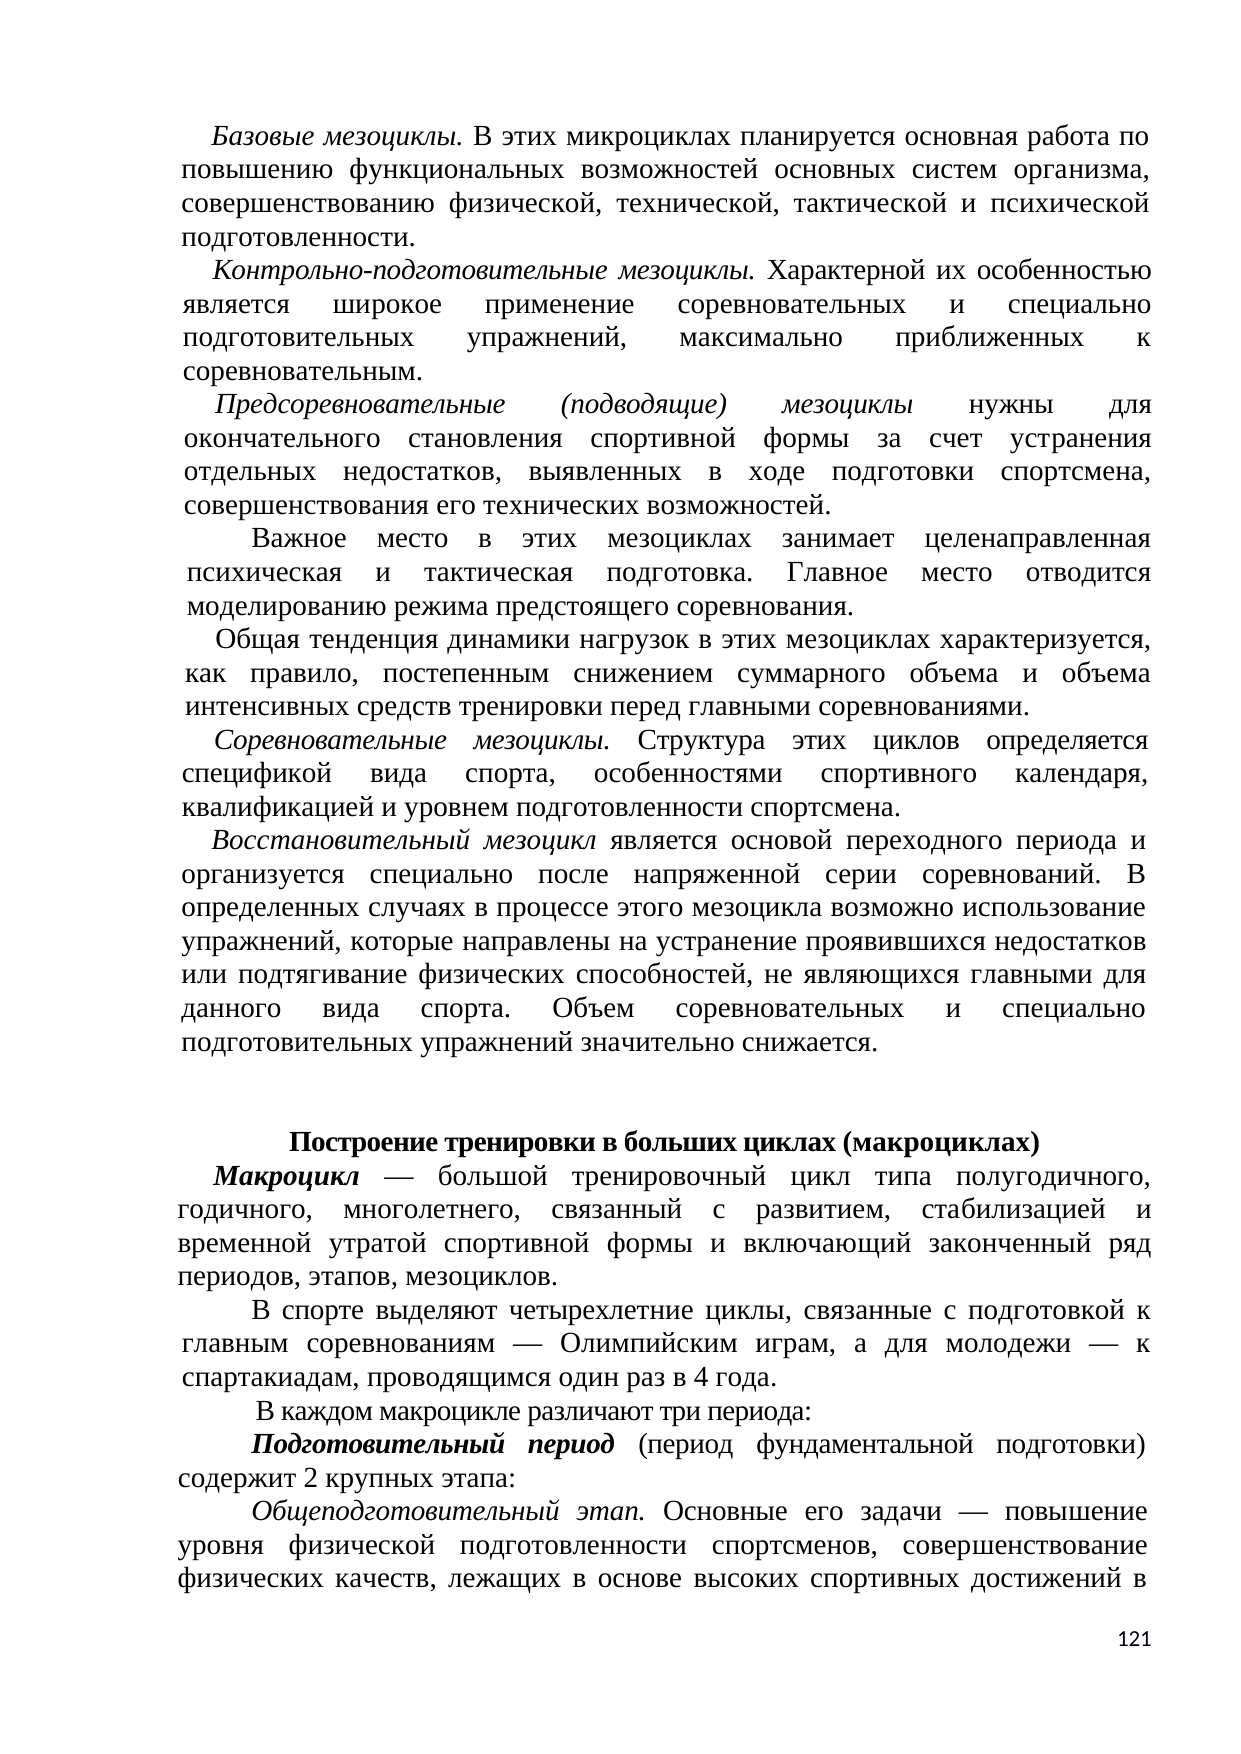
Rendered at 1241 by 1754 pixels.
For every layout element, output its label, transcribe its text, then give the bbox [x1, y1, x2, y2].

text В спорте выделяют четырехлетние циклы, связанные с подготовкой к главным соревнованиям — Олимпийским играм, а для молодежи — к спартакиадам, проводящимся один раз в 4 года. [182, 1292, 1152, 1393]
text Важное место в этих мезоциклах занимает целенаправленная психическая и тактическая подготовка. Главное место отводится моделированию режима предстоящего соревнования. [187, 521, 1152, 621]
text Восстановительный мезоцикл является основой переходного периода и организуется специально после напряженной серии соревнований. В определенных случаях в процессе этого мезоцикла возможно использование упражнений, которые направлены на устранение проявившихся недостатков или подтягивание физических способностей, не являющихся главными для данного вида спорта. Объем соревновательных и специально подготовительных упражнений значительно снижается. [181, 822, 1147, 1057]
text Соревновательные мезоциклы. Структура этих циклов определяется спецификой вида спорта, особенностями спортивного календаря, квалификацией и уровнем подготовленности спортсмена. [182, 722, 1149, 822]
text В каждом макроцикле различают три периода: [255, 1393, 1152, 1426]
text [177, 1493, 1148, 1594]
text Базовые мезоциклы. В этих микроциклах планируется основная работа по повышению функциональных возможностей основных систем организма, совершенствованию физической, технической, тактической и психической подготовленности. [181, 118, 1150, 252]
text Подготовительный период (период фундаментальной подготовки) содержит 2 крупных этапа: [178, 1426, 1146, 1493]
text Построение тренировки в больших циклах (макроциклах) [177, 1124, 1152, 1158]
text Общая тенденция динамики нагрузок в этих мезоциклах характеризуется, как правило, постепенным снижением суммарного объема и объема интенсивных средств тренировки перед главными соревнованиями. [185, 621, 1151, 722]
text Контрольно-подготовительные мезоциклы. Характерной их особенностью является широкое применение соревновательных и специально подготовительных упражнений, максимально приближенных к соревновательным. [183, 252, 1152, 386]
text Предсоревновательные (подводящие) мезоциклы нужны для окончательного становления спортивной формы за счет устранения отдельных недостатков, выявленных в ходе подготовки спортсмена, совершенствования его технических возможностей. [184, 386, 1152, 521]
text Макроцикл — большой тренировочный цикл типа полугодичного, годичного, многолетнего, связанный с развитием, стабилизацией и временной утратой спортивной формы и включающий законченный ряд периодов, этапов, мезоциклов. [177, 1158, 1152, 1292]
